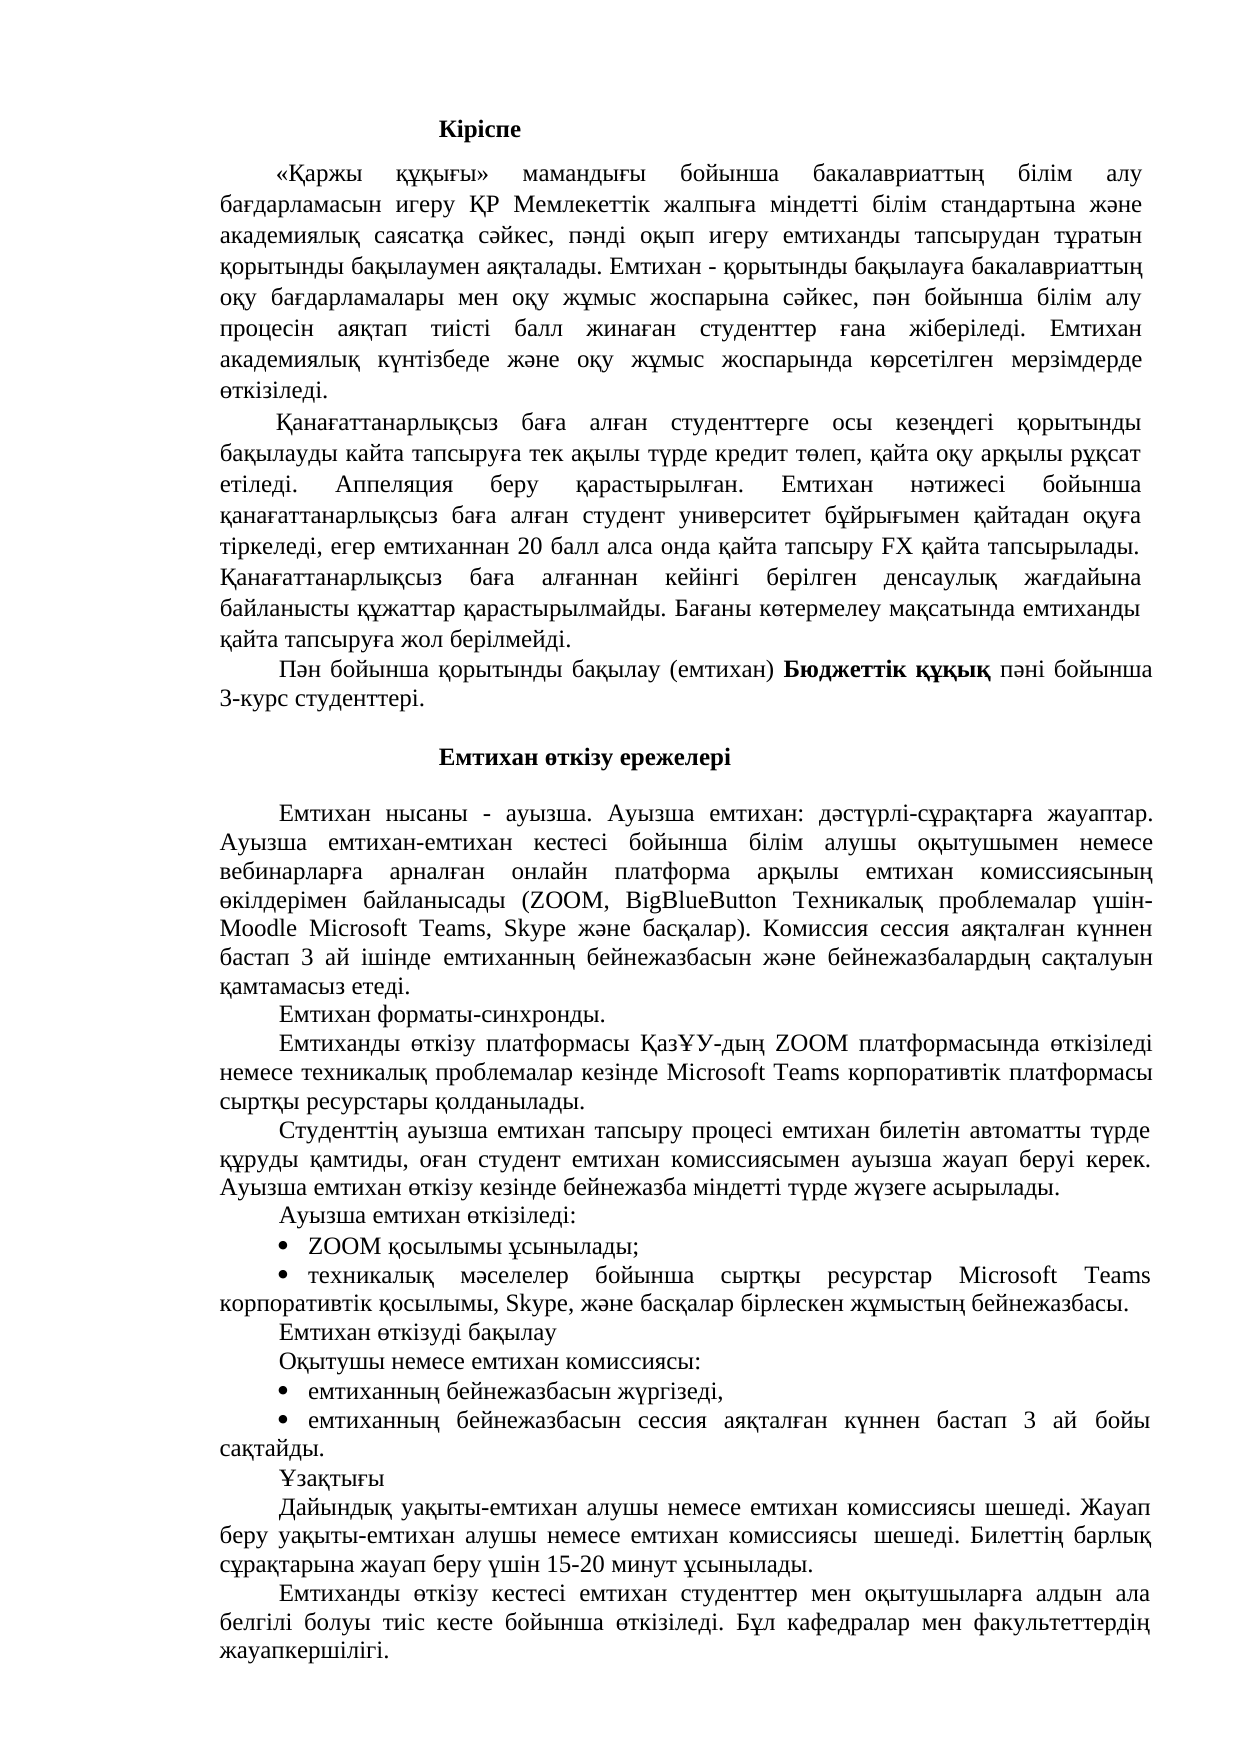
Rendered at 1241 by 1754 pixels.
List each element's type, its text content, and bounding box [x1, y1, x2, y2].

subtitle Емтихан өткізу ережелері [438, 742, 978, 771]
text Оқытушы немесе емтихан комиссиясы: [219, 1346, 1165, 1375]
list емтиханның бейнежазбасын сессия аяқталған күннен бастап 3 ай бойы сақтайды. [219, 1406, 1150, 1462]
text Ауызша емтихан өткізіледі: [219, 1201, 1165, 1230]
list ZOOM қосылымы ұсынылады; [219, 1230, 1165, 1261]
text Емтиханды өткізу платформасы ҚазҰУ-дың ZOOM платформасында өткізіледі немесе техникалық проблемалар кезінде Microsoft Teams корпоративтік платформасы сыртқы ресурстары қолданылады. [219, 1028, 1153, 1115]
subtitle Кіріспе [438, 114, 980, 142]
text Емтиханды өткізу кестесі емтихан студенттер мен оқытушыларға алдын ала белгілі болуы тиіс кесте бойынша өткізіледі. Бұл кафедралар мен факультеттердің жауапкершілігі. [219, 1578, 1151, 1664]
list емтиханның бейнежазбасын жүргізеді, [219, 1375, 1165, 1406]
text Қанағаттанарлықсыз баға алған студенттерге осы кезеңдегі қорытынды бақылауды кайта тапсыруға тек ақылы түрде кредит төлеп, қайта оқу арқылы рұқсат етіледі. Аппеляция беру қарастырылған. Емтихан нәтижесі бойынша қанағаттанарлықсыз баға алған студент университет бұйрығымен қайтадан оқуға тіркеледі, егер емтиханнан 20 балл алса онда қайта тапсыру FX қайта тапсырылады. Қанағаттанарлықсыз баға алғаннан кейінгі берілген денсаулық жағдайына байланысты құжаттар қарастырылмайды. Бағаны көтермелеу мақсатында емтиханды қайта тапсыруға жол берілмейді. [219, 407, 1142, 653]
text Студенттің ауызша емтихан тапсыру процесі емтихан билетін автоматты түрде құруды қамтиды, оған студент емтихан комиссиясымен ауызша жауап беруі керек. Ауызша емтихан өткізу кезінде бейнежазба міндетті түрде жүзеге асырылады. [219, 1115, 1151, 1201]
text Ұзақтығы [219, 1463, 1165, 1491]
text Дайындық уақыты-емтихан алушы немесе емтихан комиссиясы шешеді. Жауап беру уақыты-емтихан алушы немесе емтихан комиссиясы шешеді. Билеттің барлық сұрақтарына жауап беру үшін 15-20 минут ұсынылады. [219, 1492, 1151, 1578]
list техникалық мәселелер бойынша сыртқы ресурстар Microsoft Teams корпоративтік қосылымы, Skype, және басқалар бірлескен жұмыстың бейнежазбасы. [219, 1261, 1151, 1317]
text Пән бойынша қорытынды бақылау (емтихан) Бюджеттік құқық пәні бойынша 3-курс студенттері. [219, 655, 1153, 712]
text Емтихан форматы-синхронды. [219, 1000, 1165, 1028]
text «Қаржы құқығы» мамандығы бойынша бакалавриаттың білім алу бағдарламасын игеру ҚР Мемлекеттік жалпыға міндетті білім стандартына және академиялық саясатқа сәйкес, пәнді оқып игеру емтиханды тапсырудан тұратын қорытынды бақылаумен аяқталады. Емтихан - қорытынды бақылауға бакалавриаттың оқу бағдарламалары мен оқу жұмыс жоспарына сәйкес, пән бойынша білім алу процесін аяқтап тиісті балл жинаған студенттер ғана жіберіледі. Емтихан академиялық күнтізбеде және оқу жұмыс жоспарында көрсетілген мерзімдерде өткізіледі. [219, 158, 1142, 404]
text Емтихан өткізуді бақылау [219, 1317, 1165, 1346]
text Емтихан нысаны - ауызша. Ауызша емтихан: дәстүрлі-сұрақтарға жауаптар. Ауызша емтихан-емтихан кестесі бойынша білім алушы оқытушымен немесе вебинарларға арналған онлайн платформа арқылы емтихан комиссиясының өкілдерімен байланысады (ZOOM, BigBlueButton Техникалық проблемалар үшін-Moodle Microsoft Teams, Skype және басқалар). Комиссия сессия аяқталған күннен бастап 3 ай ішінде емтиханның бейнежазбасын және бейнежазбалардың сақталуын қамтамасыз етеді. [219, 798, 1153, 1000]
